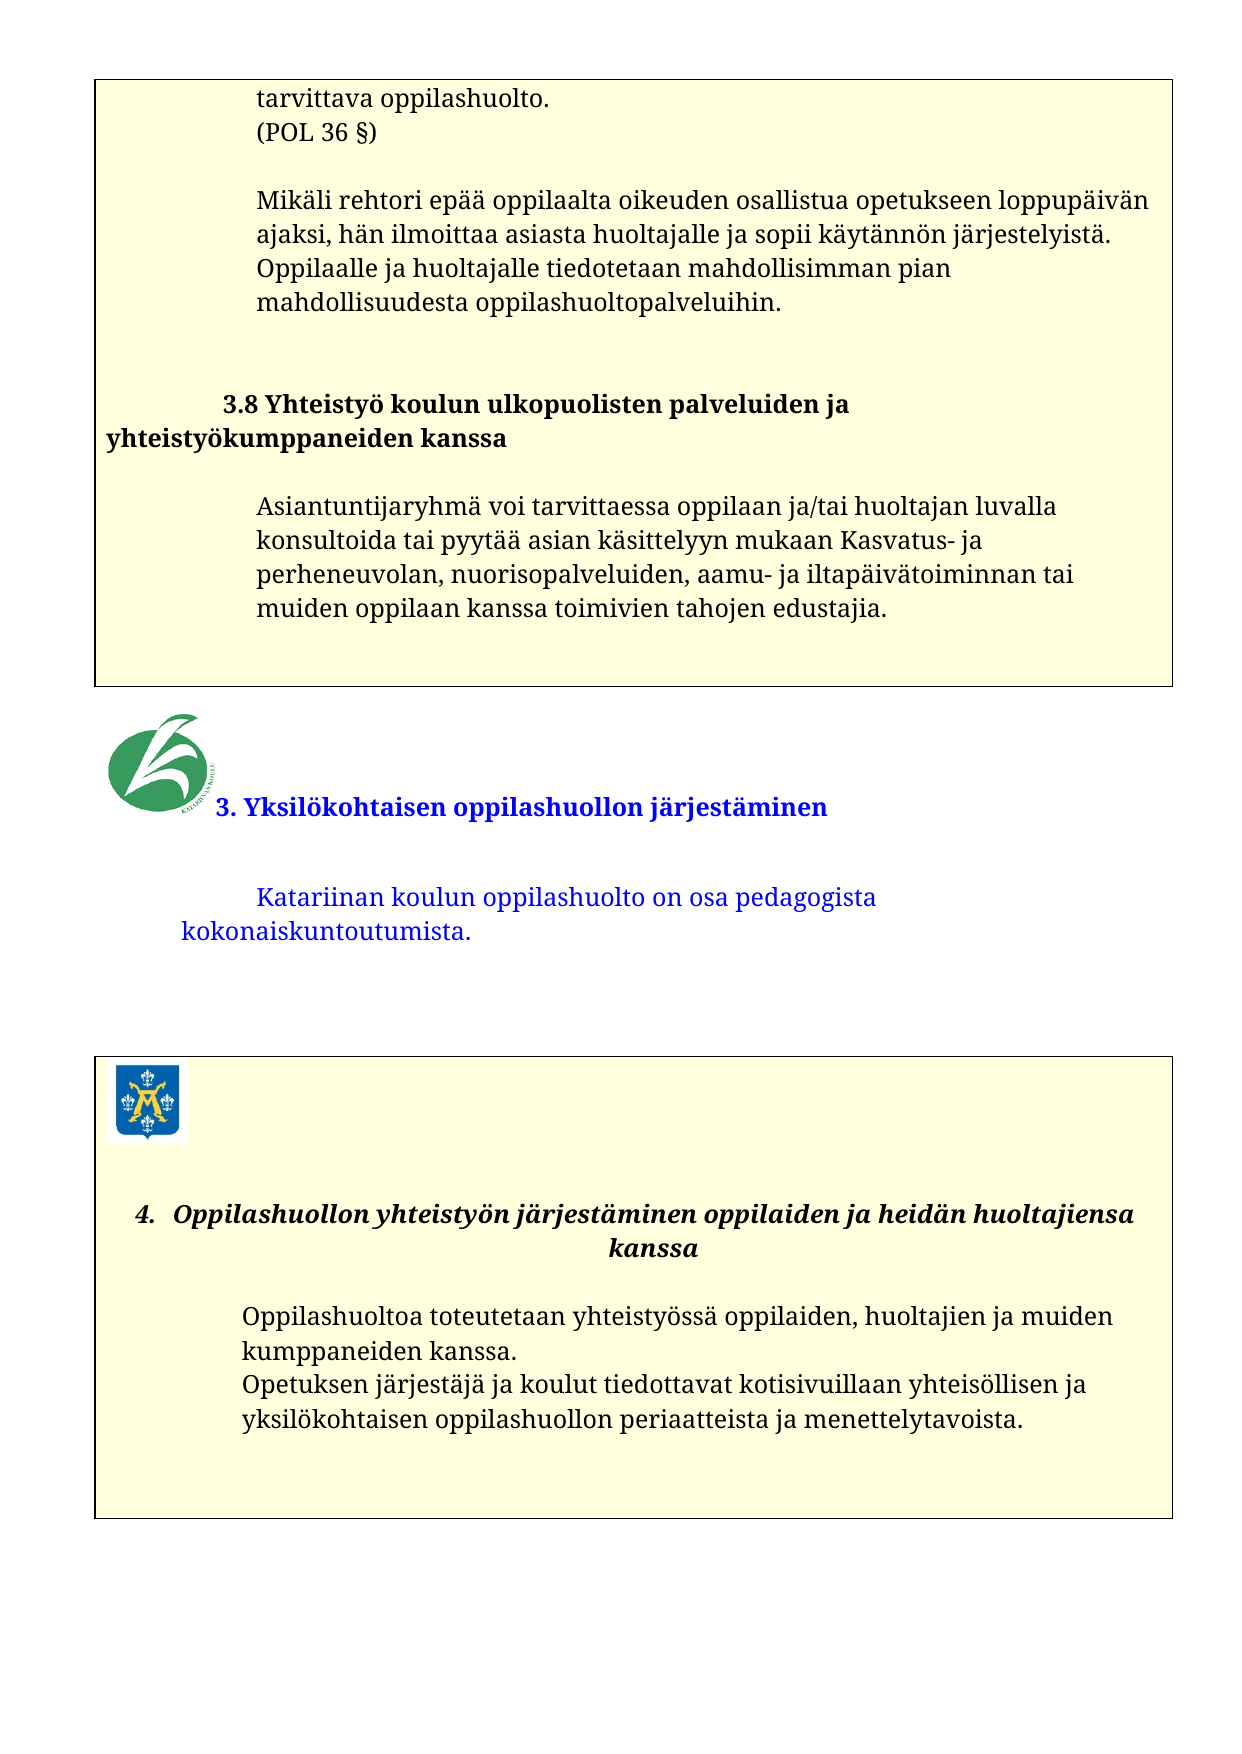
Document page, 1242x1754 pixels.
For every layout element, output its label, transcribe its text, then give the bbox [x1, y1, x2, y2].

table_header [96, 80, 1172, 686]
text 3. Yksilökohtaisen oppilashuollon järjestäminen [106, 713, 1164, 824]
table_header Oppilashuollon yhteistyön järjestäminen oppilaiden ja heidän huoltajiensa kanssa Oppilashuoltoa toteutetaan yhteistyössä oppilaiden, huoltajien ja muiden kumppaneiden kanssa. Opetuksen järjestäjä ja koulut tiedottavat kotisivuillaan yhteisöllisen ja yksilökohtaisen oppilashuollon periaatteista ja menettelytavoista. [96, 1057, 1172, 1518]
picture [106, 713, 216, 817]
text Katariinan koulun oppilashuolto on osa pedagogista kokonaiskuntoutumista. [181, 880, 1164, 948]
picture [106, 1057, 188, 1143]
